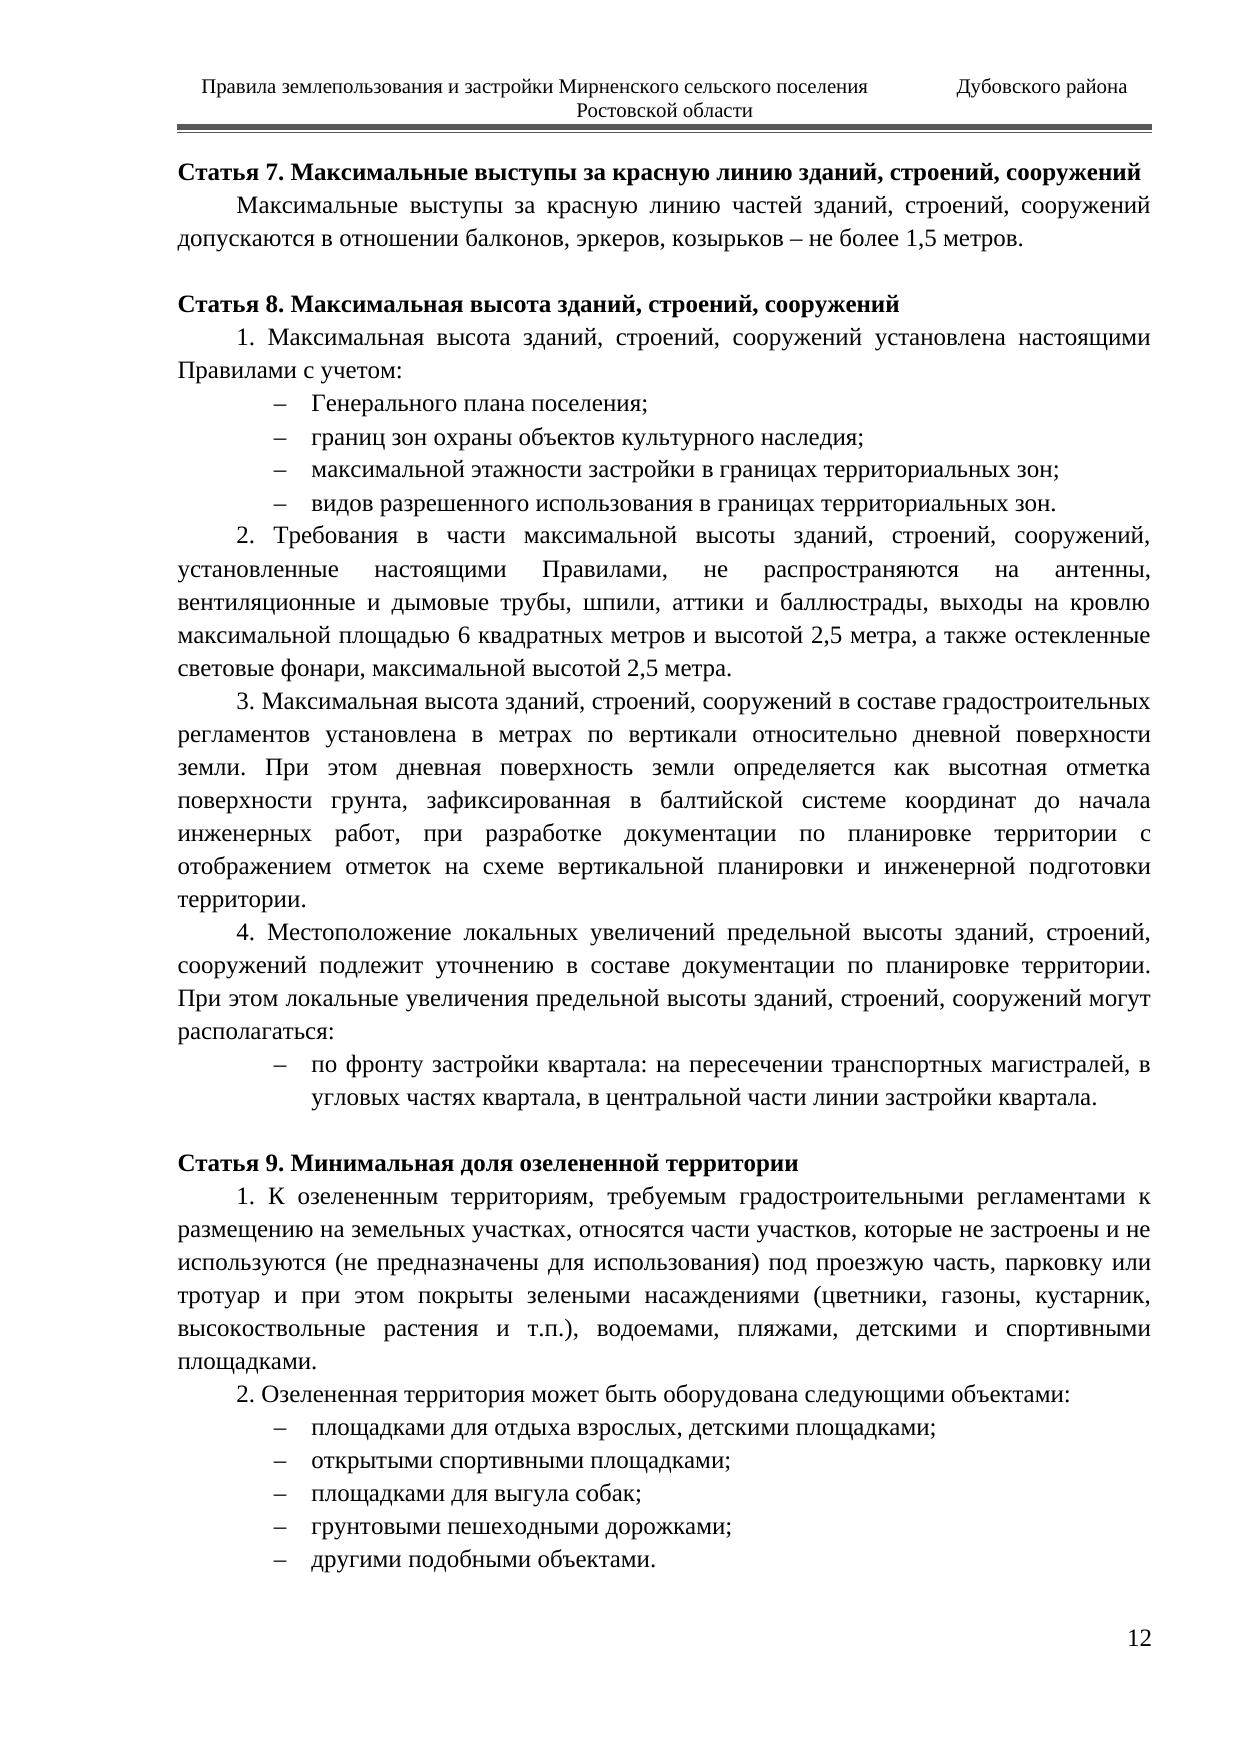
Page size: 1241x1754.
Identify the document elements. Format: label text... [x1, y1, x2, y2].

text 2. Требования в части максимальной высоты зданий, строений, сооружений, установленные настоящими Правилами, не распространяются на антенны, вентиляционные и дымовые трубы, шпили, аттики и баллюстрады, выходы на кровлю максимальной площадью 6 квадратных метров и высотой 2,5 метра, а также остекленные световые фонари, максимальной высотой 2,5 метра. [177, 521, 1152, 681]
subtitle Статья 8. Максимальная высота зданий, строений, сооружений [177, 289, 1152, 318]
list видов разрешенного использования в границах территориальных зон. [274, 488, 1152, 516]
list открытыми спортивными площадками; [274, 1445, 1152, 1474]
list площадками для выгула собак; [274, 1478, 1152, 1507]
text 2. Озелененная территория может быть оборудована следующими объектами: [177, 1379, 1152, 1408]
list грунтовыми пешеходными дорожками; [274, 1511, 1152, 1540]
list границ зон охраны объектов культурного наследия; [274, 422, 1152, 450]
list Генерального плана поселения; [274, 388, 1152, 417]
text Максимальные выступы за красную линию частей зданий, строений, сооружений допускаются в отношении балконов, эркеров, козырьков – не более 1,5 метров. [177, 190, 1152, 252]
subtitle Статья 9. Минимальная доля озелененной территории [177, 1148, 1152, 1177]
text 4. Местоположение локальных увеличений предельной высоты зданий, строений, сооружений подлежит уточнению в составе документации по планировке территории. При этом локальные увеличения предельной высоты зданий, строений, сооружений могут располагаться: [177, 917, 1152, 1045]
text 3. Максимальная высота зданий, строений, сооружений в составе градостроительных регламентов установлена в метрах по вертикали относительно дневной поверхности земли. При этом дневная поверхность земли определяется как высотная отметка поверхности грунта, зафиксированная в балтийской системе координат до начала инженерных работ, при разработке документации по планировке территории с отображением отметок на схеме вертикальной планировки и инженерной подготовки территории. [177, 686, 1152, 913]
subtitle Статья 7. Максимальные выступы за красную линию зданий, строений, сооружений [177, 157, 1152, 186]
list максимальной этажности застройки в границах территориальных зон; [274, 454, 1152, 483]
text 1. К озелененным территориям, требуемым градостроительными регламентами к размещению на земельных участках, относятся части участков, которые не застроены и не используются (не предназначены для использования) под проезжую часть, парковку или тротуар и при этом покрыты зелеными насаждениями (цветники, газоны, кустарник, высокоствольные растения и т.п.), водоемами, пляжами, детскими и спортивными площадками. [177, 1181, 1152, 1375]
text 1. Максимальная высота зданий, строений, сооружений установлена настоящими Правилами с учетом: [177, 322, 1152, 384]
list другими подобными объектами. [274, 1544, 1152, 1573]
list площадками для отдыха взрослых, детскими площадками; [274, 1412, 1152, 1441]
list по фронту застройки квартала: на пересечении транспортных магистралей, в угловых частях квартала, в центральной части линии застройки квартала. [274, 1049, 1152, 1111]
